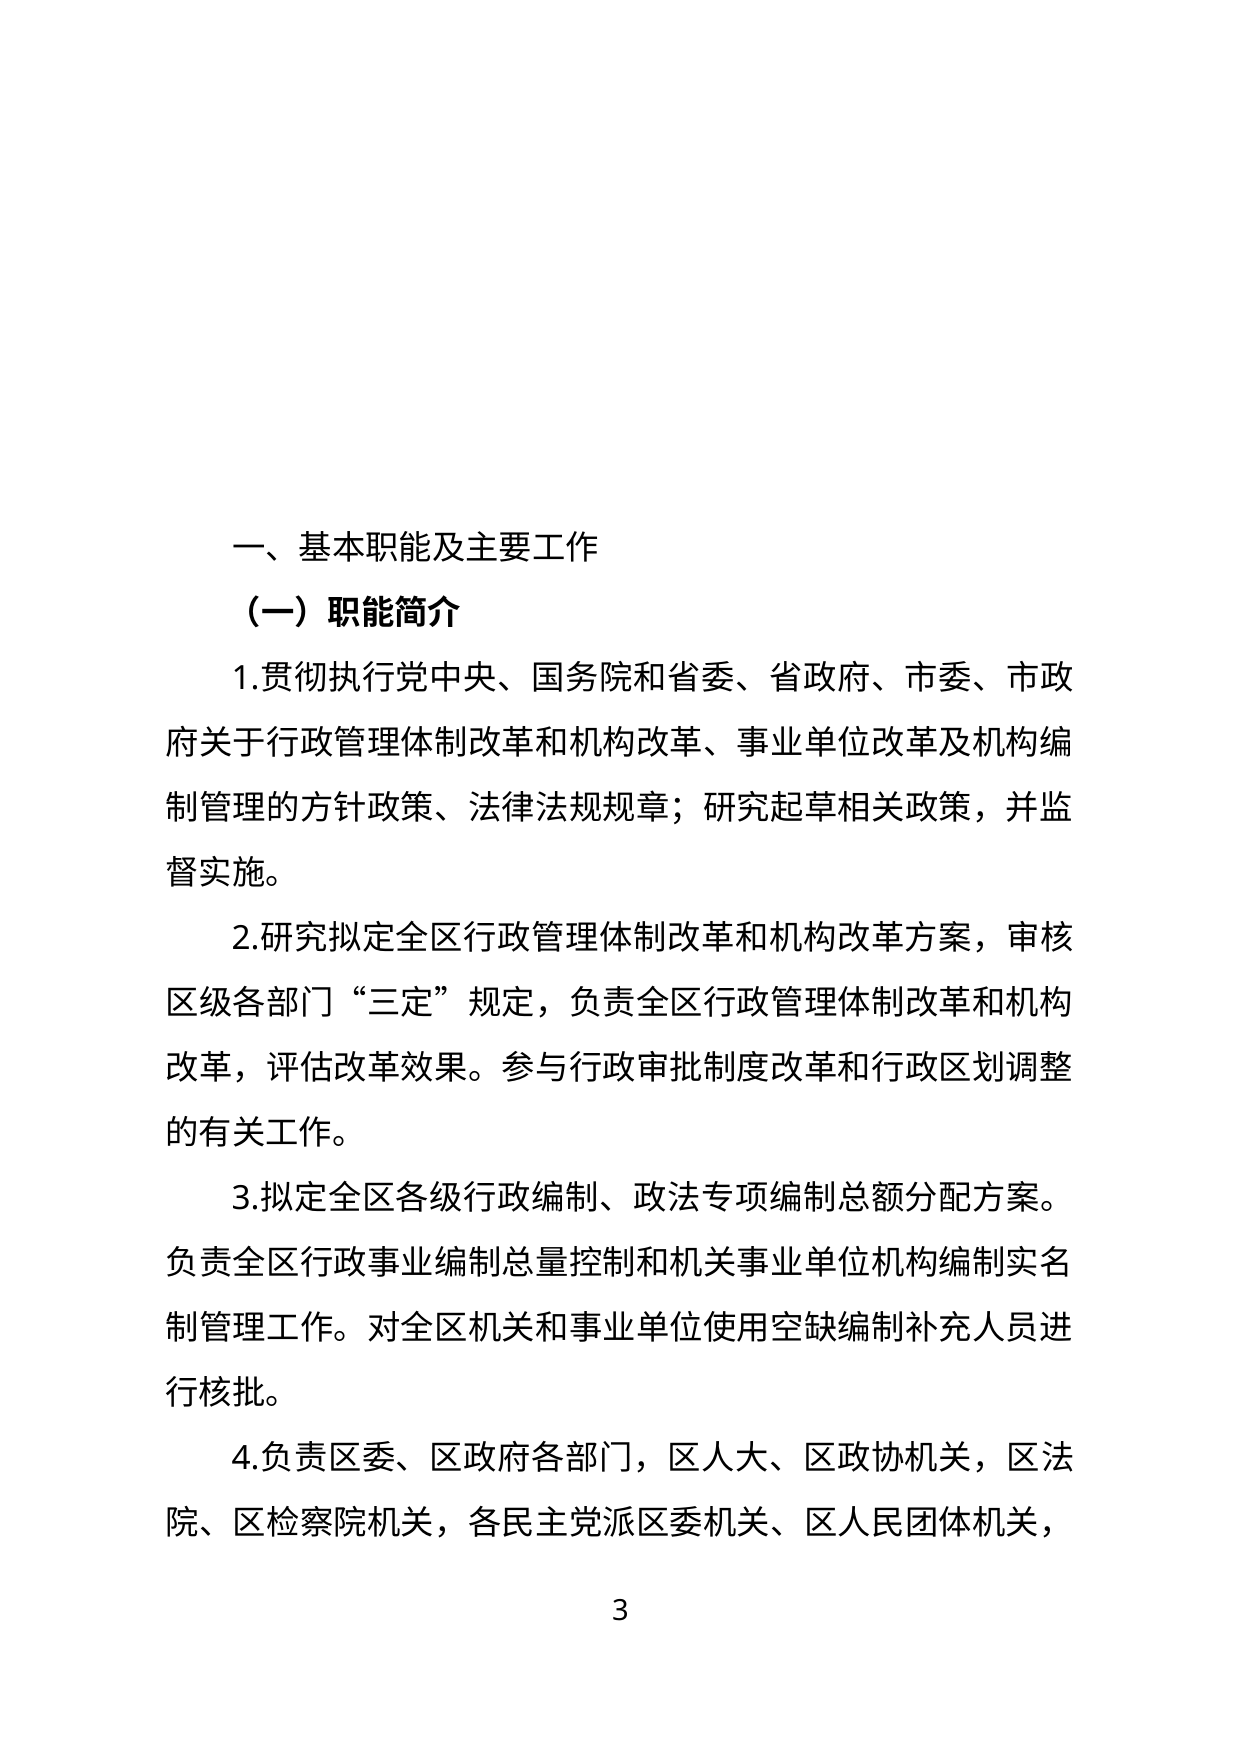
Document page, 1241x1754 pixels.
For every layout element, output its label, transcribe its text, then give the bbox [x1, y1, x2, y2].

text 3.拟定全区各级行政编制、政法专项编制总额分配方案。负责全区行政事业编制总量控制和机关事业单位机构编制实名制管理工作。对全区机关和事业单位使用空缺编制补充人员进行核批。 [165, 1162, 1075, 1422]
text 一、基本职能及主要工作 [165, 512, 1075, 577]
text 1.贯彻执行党中央、国务院和省委、省政府、市委、市政府关于行政管理体制改革和机构改革、事业单位改革及机构编制管理的方针政策、法律法规规章；研究起草相关政策，并监督实施。 [165, 642, 1075, 902]
text （一）职能简介 [227, 577, 1075, 642]
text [165, 1422, 1075, 1552]
text 2.研究拟定全区行政管理体制改革和机构改革方案，审核区级各部门“三定”规定，负责全区行政管理体制改革和机构改革，评估改革效果。参与行政审批制度改革和行政区划调整的有关工作。 [165, 902, 1075, 1162]
